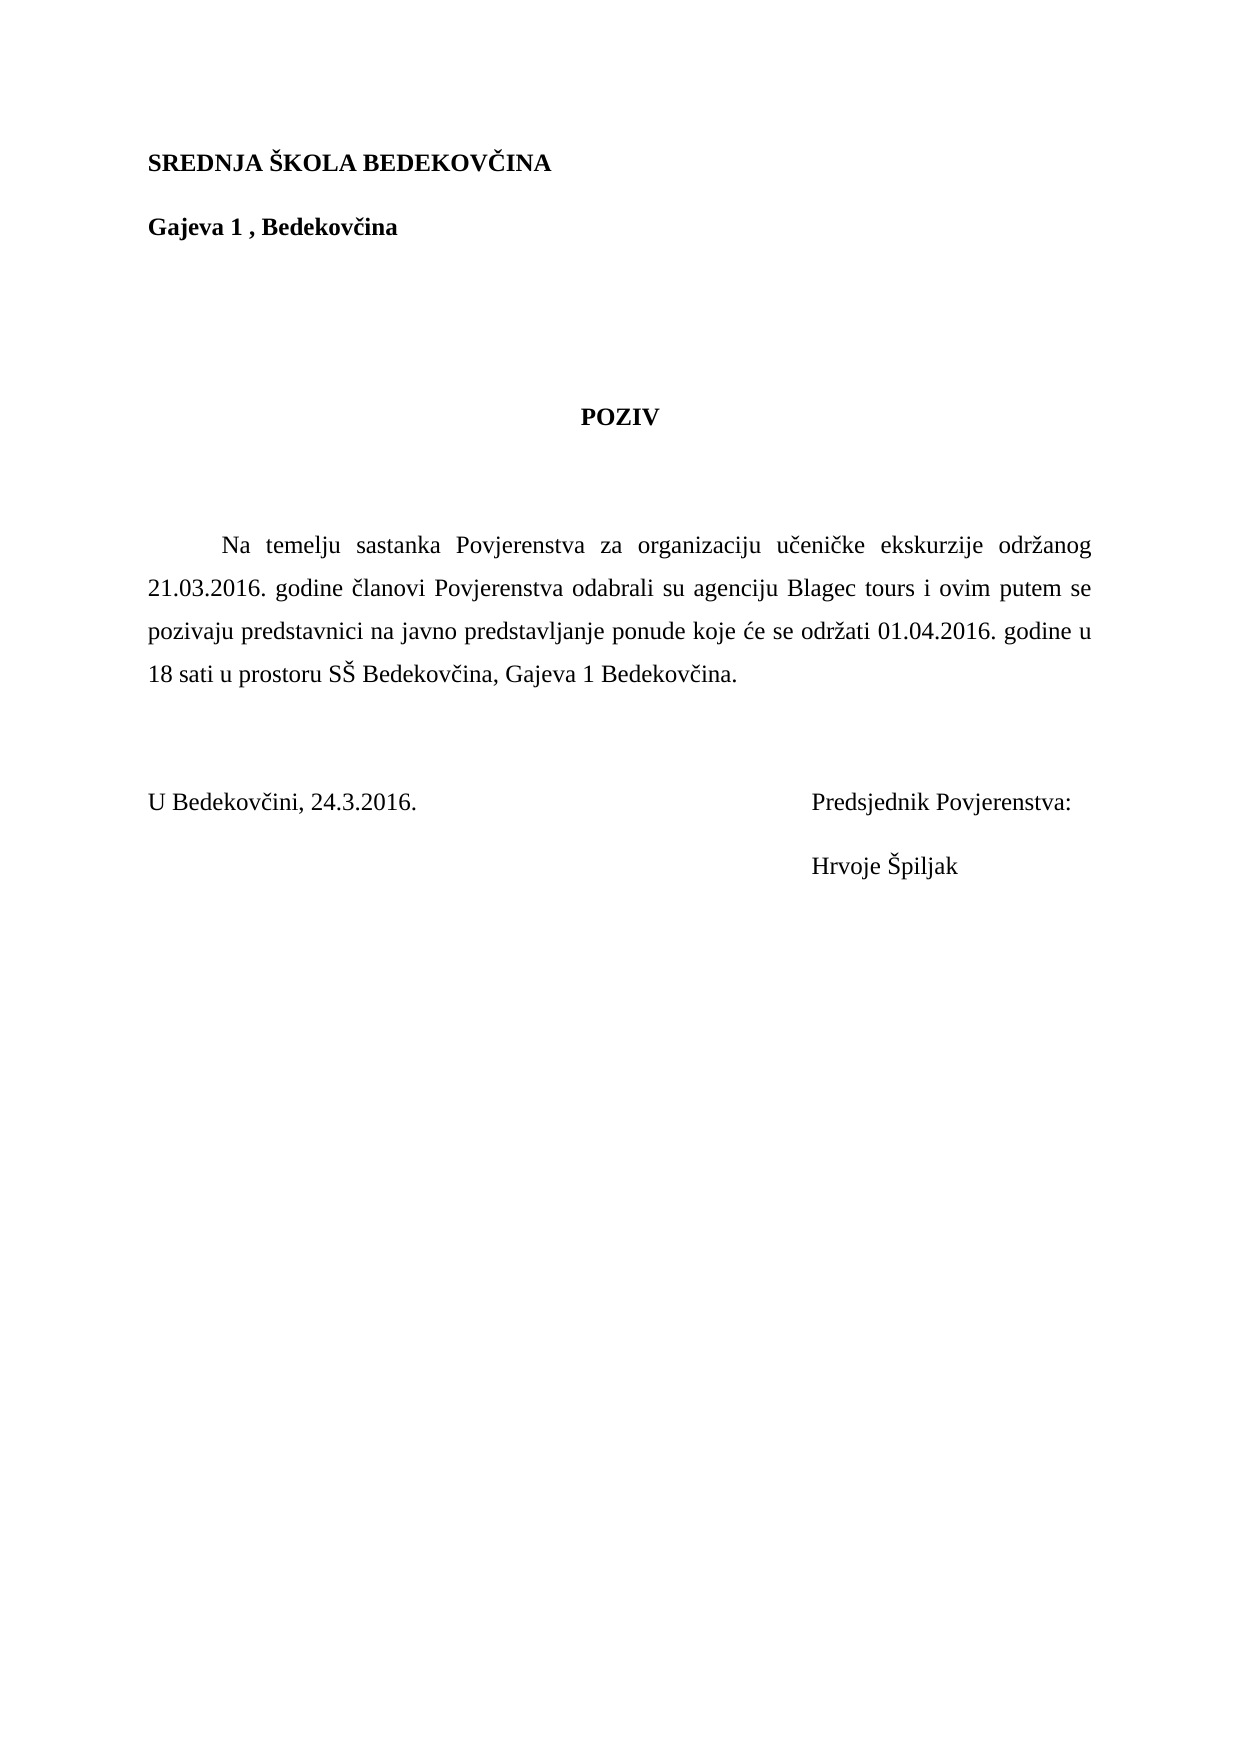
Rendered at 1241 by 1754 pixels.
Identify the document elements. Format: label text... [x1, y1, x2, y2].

text U Bedekovčini, 24.3.2016. Predsjednik Povjerenstva: [148, 787, 1093, 816]
text SREDNJA ŠKOLA BEDEKOVČINA [148, 148, 1093, 176]
text Hrvoje Špiljak [148, 851, 1093, 880]
text POZIV [148, 402, 1093, 431]
text Na temelju sastanka Povjerenstva za organizaciju učeničke ekskurzije održanog 21.03.2016. godine članovi Povjerenstva odabrali su agenciju Blagec tours i ovim putem se pozivaju predstavnici na javno predstavljanje ponude koje će se održati 01.04.2016. godine u 18 sati u prostoru SŠ Bedekovčina, Gajeva 1 Bedekovčina. [148, 530, 1093, 688]
text Gajeva 1 , Bedekovčina [148, 212, 1093, 240]
